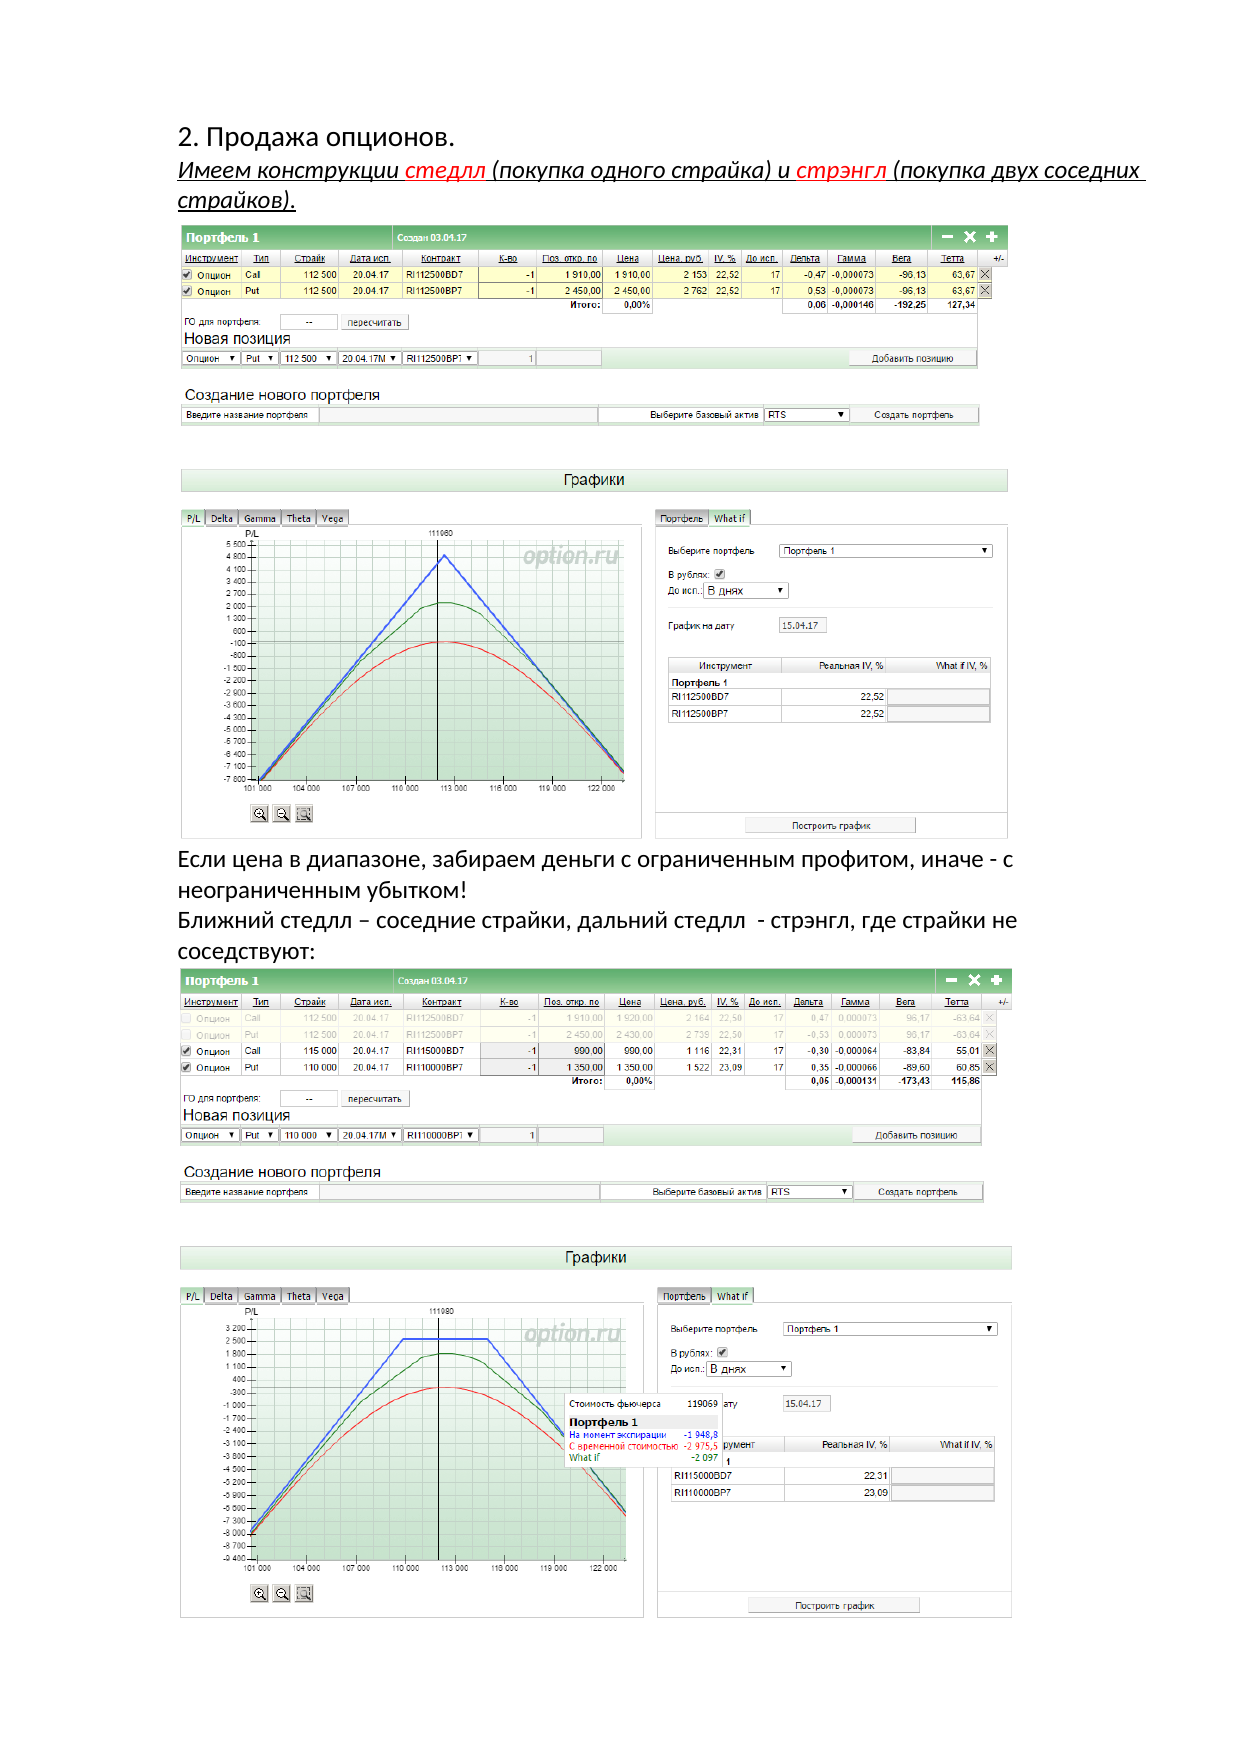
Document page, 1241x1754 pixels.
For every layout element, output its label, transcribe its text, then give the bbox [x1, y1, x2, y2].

text Если цена в диапазоне, забираем деньги с ограниченным профитом, иначе - с неограниченным убытком! [177, 843, 1152, 904]
text Имеем конструкции стедлл (покупка одного страйка) и стрэнгл (покупка двух соседних страйков). [177, 154, 1152, 215]
text 2. Продажа опционов. [177, 118, 1152, 154]
picture [177, 965, 1018, 1623]
picture [177, 214, 1015, 844]
text Ближний стедлл – соседние страйки, дальний стедлл - стрэнгл, где страйки не соседствуют: [177, 904, 1152, 966]
